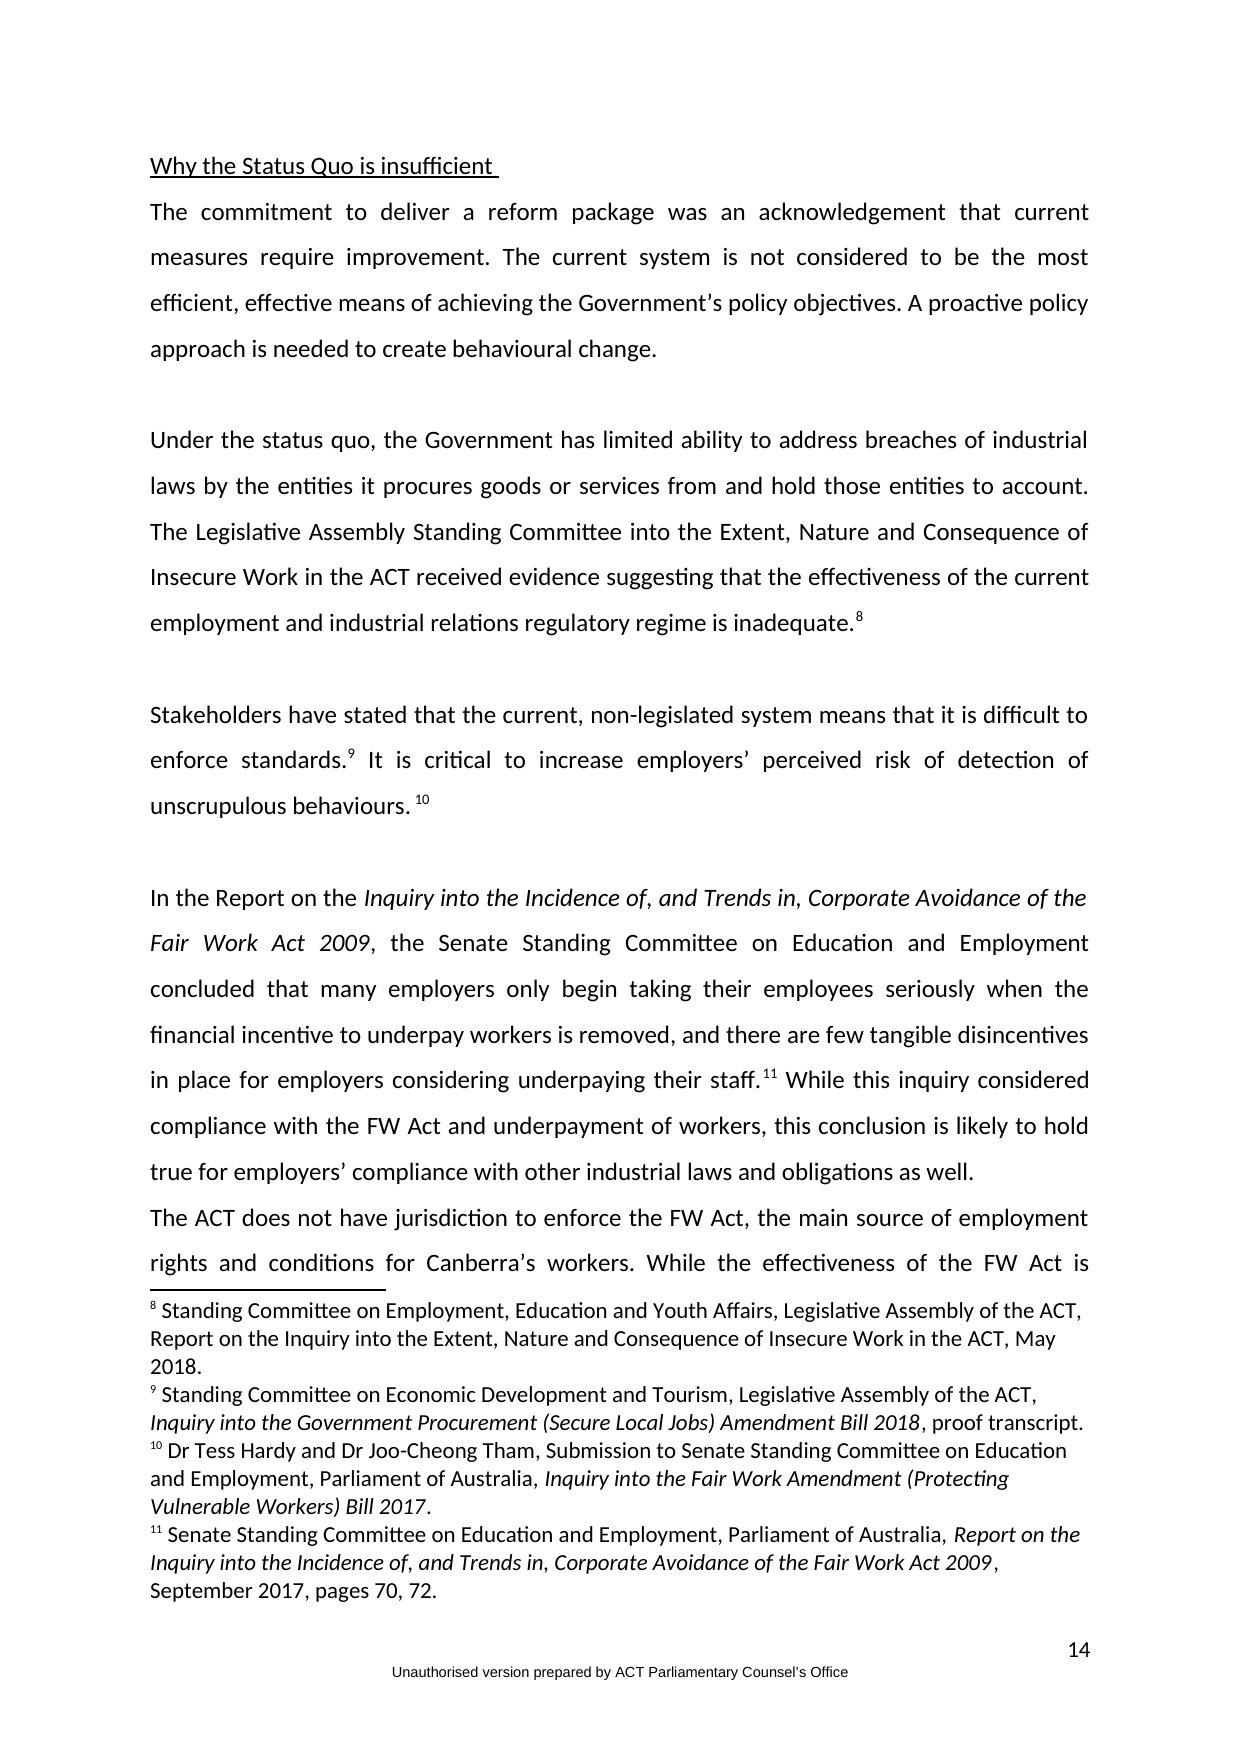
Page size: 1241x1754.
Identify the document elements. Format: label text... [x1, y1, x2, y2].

text The commitment to deliver a reform package was an acknowledgement that current measures require improvement. The current system is not considered to be the most efficient, effective means of achieving the Government’s policy objectives. A proactive policy approach is needed to create behavioural change. [150, 196, 1090, 363]
text Stakeholders have stated that the current, non-legislated system means that it is difficult to enforce standards. It is critical to increase employers’ perceived risk of detection of unscrupulous behaviours. [150, 699, 1090, 821]
text In the Report on the Inquiry into the Incidence of, and Trends in, Corporate Avoidance of the Fair Work Act 2009, the Senate Standing Committee on Education and Employment concluded that many employers only begin taking their employees seriously when the financial incentive to underpay workers is removed, and there are few tangible disincentives in place for employers considering underpaying their staff. While this inquiry considered compliance with the FW Act and underpayment of workers, this conclusion is likely to hold true for employers’ compliance with other industrial laws and obligations as well. [150, 882, 1090, 1187]
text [150, 1202, 1090, 1278]
text Why the Status Quo is insufficient [150, 150, 1090, 181]
text Under the status quo, the Government has limited ability to address breaches of industrial laws by the entities it procures goods or services from and hold those entities to account. The Legislative Assembly Standing Committee into the Extent, Nature and Consequence of Insecure Work in the ACT received evidence suggesting that the effectiveness of the current employment and industrial relations regulatory regime is inadequate. [150, 424, 1090, 638]
